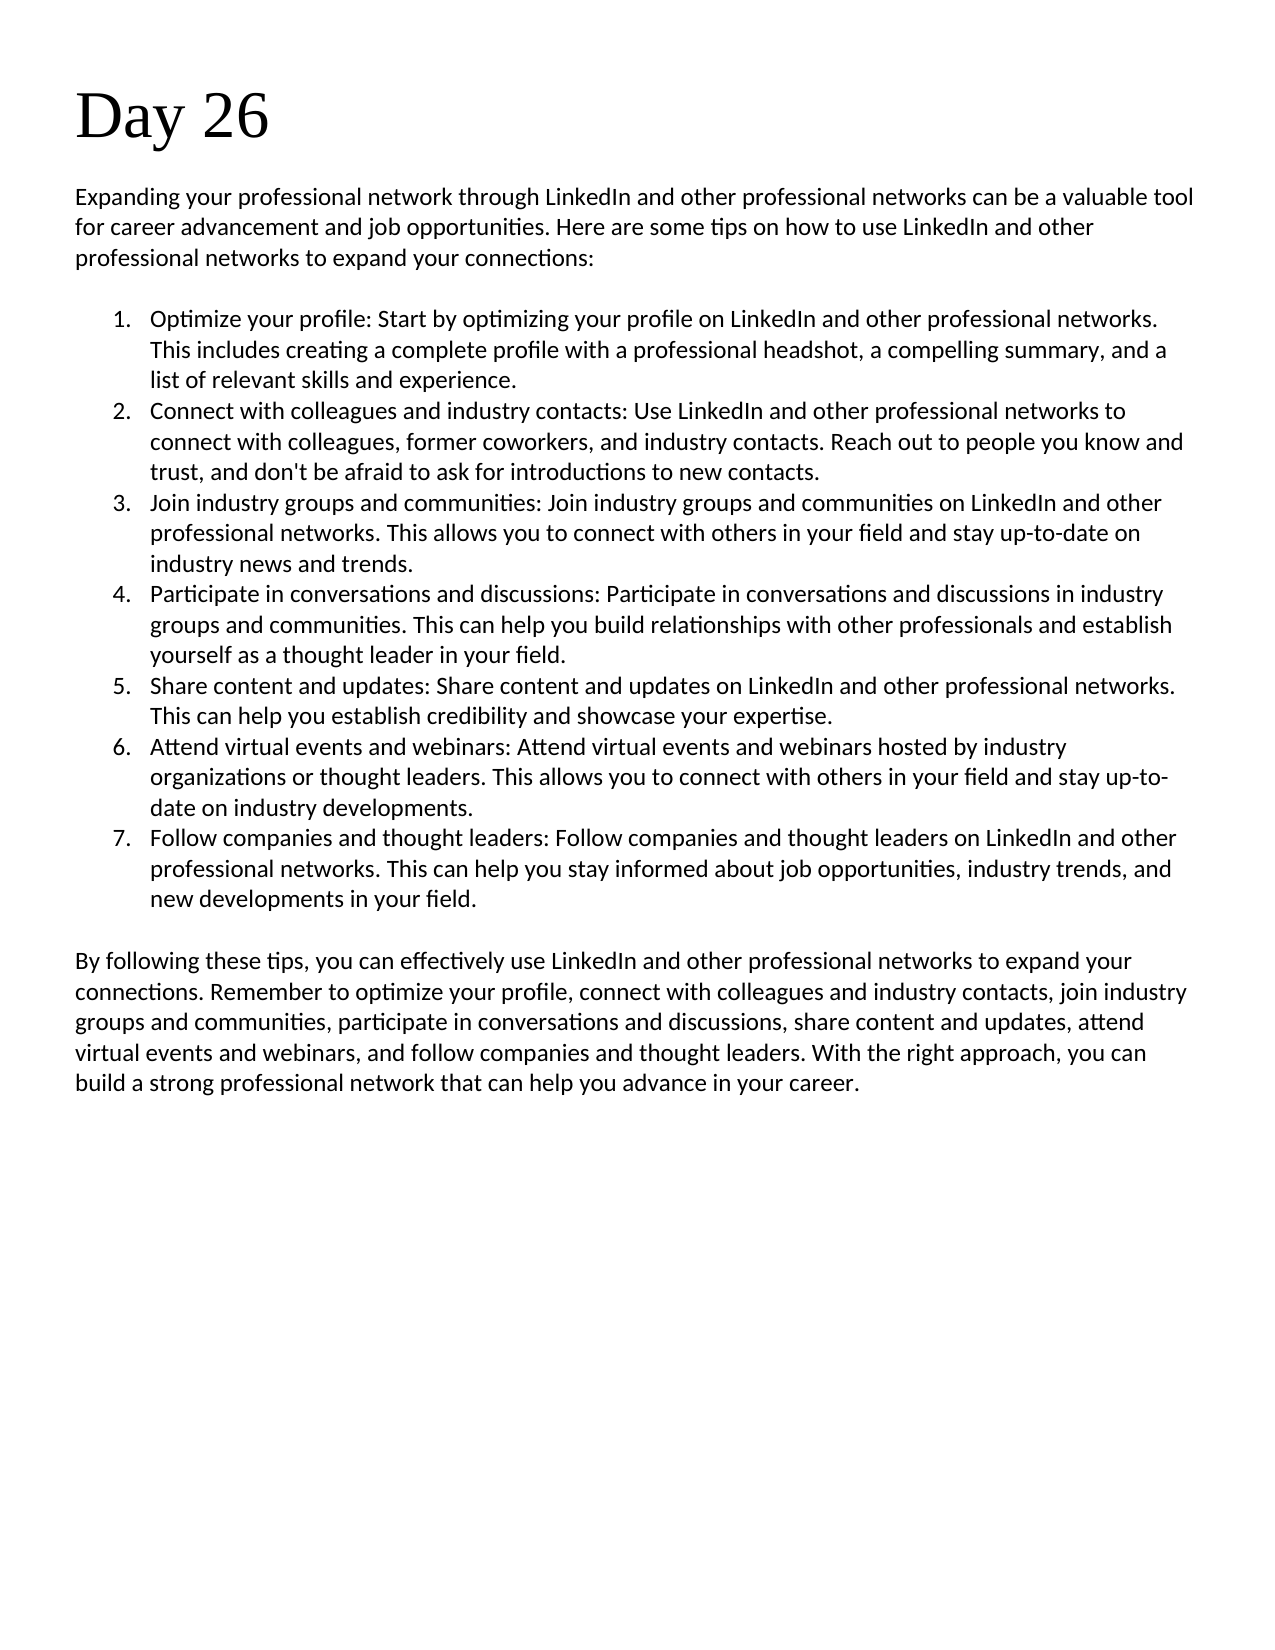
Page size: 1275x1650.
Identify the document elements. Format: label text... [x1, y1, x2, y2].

list Join industry groups and communities: Join industry groups and communities on LinkedIn and other professional networks. This allows you to connect with others in your field and stay up-to-date on industry news and trends. [112, 487, 1200, 578]
list Follow companies and thought leaders: Follow companies and thought leaders on LinkedIn and other professional networks. This can help you stay informed about job opportunities, industry trends, and new developments in your field. [112, 822, 1200, 914]
text Expanding your professional network through LinkedIn and other professional networks can be a valuable tool for career advancement and job opportunities. Here are some tips on how to use LinkedIn and other professional networks to expand your connections: [75, 181, 1200, 272]
list Attend virtual events and webinars: Attend virtual events and webinars hosted by industry organizations or thought leaders. This allows you to connect with others in your field and stay up-to-date on industry developments. [112, 731, 1200, 822]
text Day 26 [75, 75, 1200, 152]
list Participate in conversations and discussions: Participate in conversations and discussions in industry groups and communities. This can help you build relationships with other professionals and establish yourself as a thought leader in your field. [112, 578, 1200, 670]
list Connect with colleagues and industry contacts: Use LinkedIn and other professional networks to connect with colleagues, former coworkers, and industry contacts. Reach out to people you know and trust, and don't be afraid to ask for introductions to new contacts. [112, 395, 1200, 487]
list Share content and updates: Share content and updates on LinkedIn and other professional networks. This can help you establish credibility and showcase your expertise. [112, 670, 1200, 731]
list Optimize your profile: Start by optimizing your profile on LinkedIn and other professional networks. This includes creating a complete profile with a professional headshot, a compelling summary, and a list of relevant skills and experience. [112, 304, 1200, 395]
text By following these tips, you can effectively use LinkedIn and other professional networks to expand your connections. Remember to optimize your profile, connect with colleagues and industry contacts, join industry groups and communities, participate in conversations and discussions, share content and updates, attend virtual events and webinars, and follow companies and thought leaders. With the right approach, you can build a strong professional network that can help you advance in your career. [75, 945, 1200, 1098]
